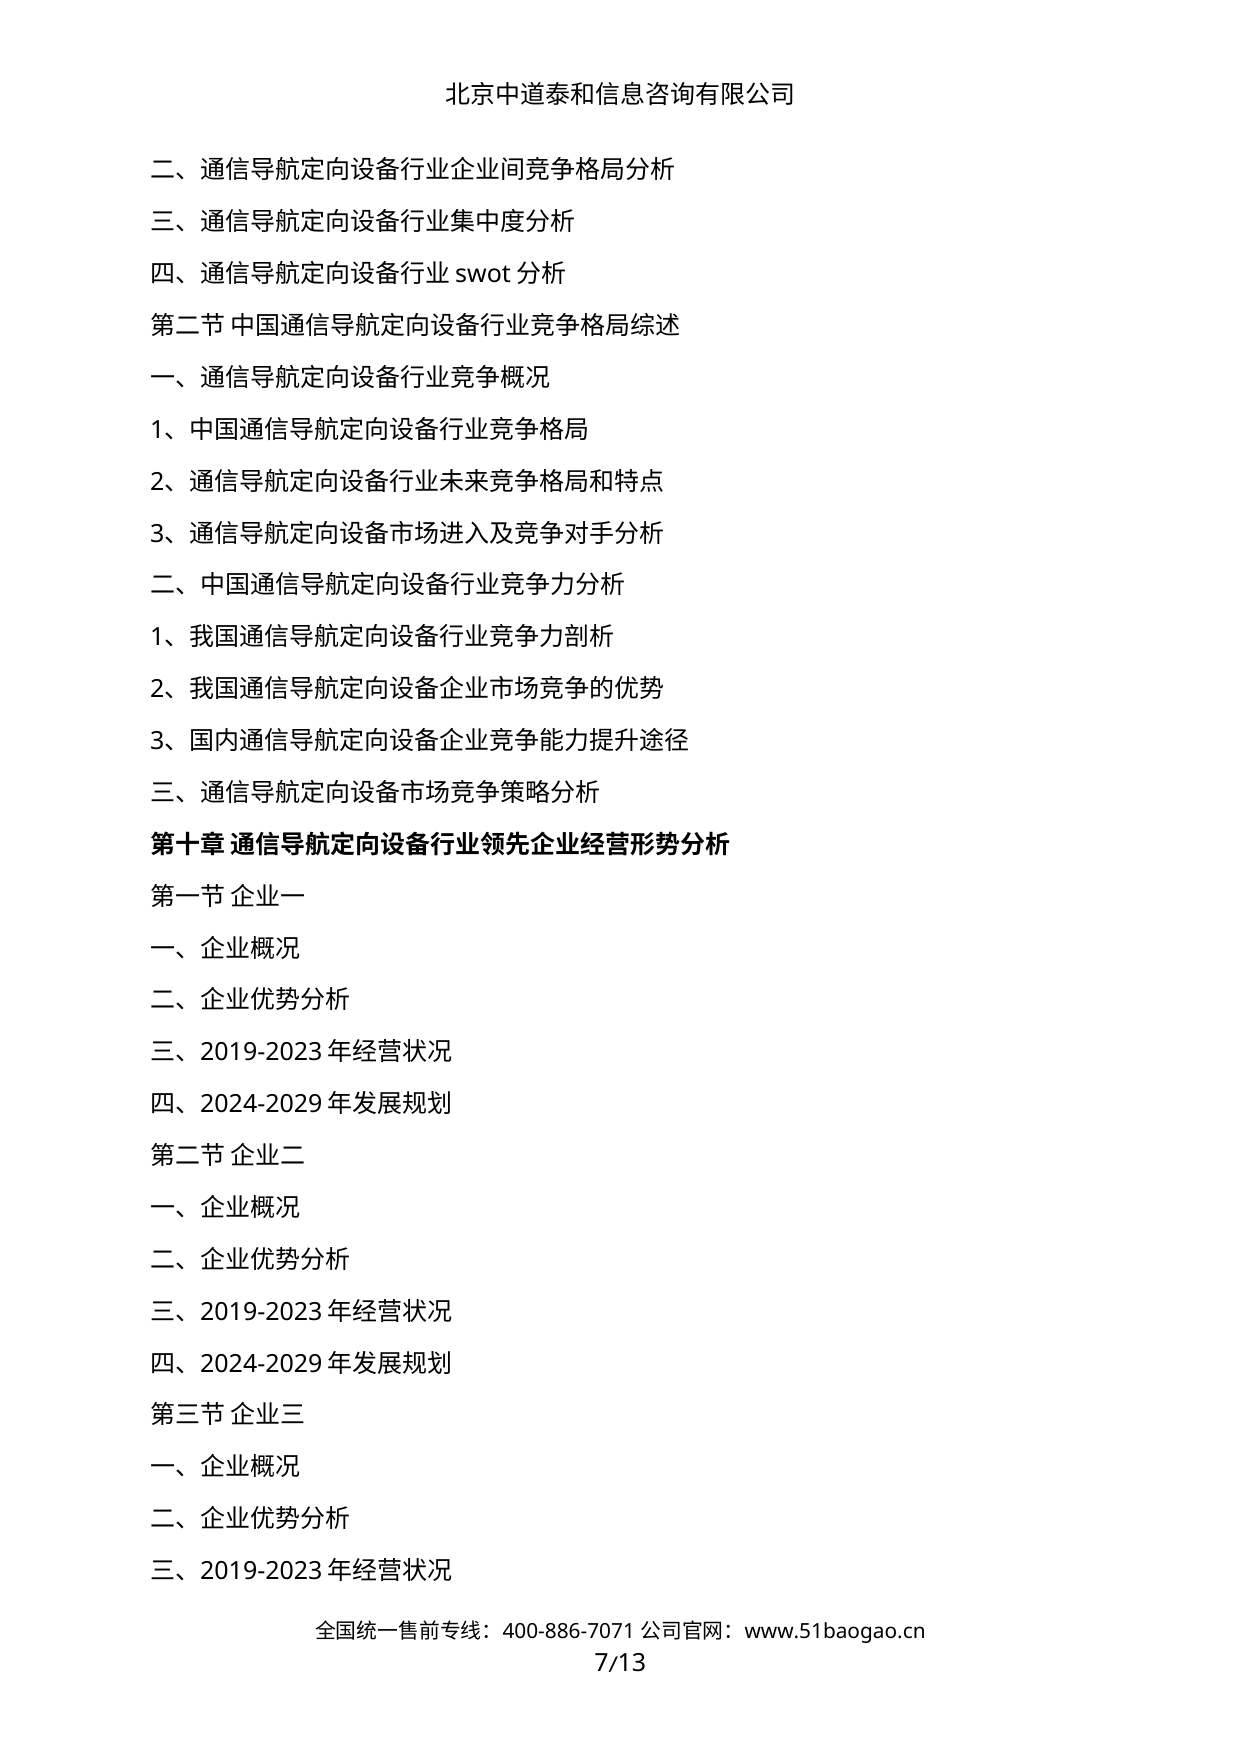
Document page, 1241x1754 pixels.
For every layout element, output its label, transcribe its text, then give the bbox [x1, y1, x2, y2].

text 1、我国通信导航定向设备行业竞争力剖析 [150, 617, 1090, 653]
text 一、企业概况 [150, 1187, 1090, 1224]
text 三、通信导航定向设备行业集中度分析 [150, 202, 1090, 238]
text 第一节 企业一 [150, 876, 1090, 912]
text 四、2024-2029年发展规划 [150, 1084, 1090, 1120]
text 二、中国通信导航定向设备行业竞争力分析 [150, 565, 1090, 601]
text 三、2019-2023年经营状况 [150, 1032, 1090, 1068]
text 第十章 通信导航定向设备行业领先企业经营形势分析 [150, 824, 1090, 861]
text 三、2019-2023年经营状况 [150, 1551, 1090, 1587]
text 一、企业概况 [150, 1447, 1090, 1483]
text 一、通信导航定向设备行业竞争概况 [150, 357, 1090, 394]
text 二、通信导航定向设备行业企业间竞争格局分析 [150, 150, 1090, 186]
text 3、国内通信导航定向设备企业竞争能力提升途径 [150, 721, 1090, 757]
text 二、企业优势分析 [150, 1499, 1090, 1535]
text 四、通信导航定向设备行业swot分析 [150, 254, 1090, 290]
text 三、2019-2023年经营状况 [150, 1291, 1090, 1327]
text 二、企业优势分析 [150, 1239, 1090, 1276]
text 四、2024-2029年发展规划 [150, 1343, 1090, 1379]
text 3、通信导航定向设备市场进入及竞争对手分析 [150, 513, 1090, 549]
text 第二节 企业二 [150, 1136, 1090, 1172]
text 2、我国通信导航定向设备企业市场竞争的优势 [150, 669, 1090, 705]
text 二、企业优势分析 [150, 980, 1090, 1016]
text 三、通信导航定向设备市场竞争策略分析 [150, 772, 1090, 809]
text 2、通信导航定向设备行业未来竞争格局和特点 [150, 461, 1090, 497]
text 第三节 企业三 [150, 1395, 1090, 1431]
text 一、企业概况 [150, 928, 1090, 964]
text 1、中国通信导航定向设备行业竞争格局 [150, 409, 1090, 446]
text 第二节 中国通信导航定向设备行业竞争格局综述 [150, 306, 1090, 342]
